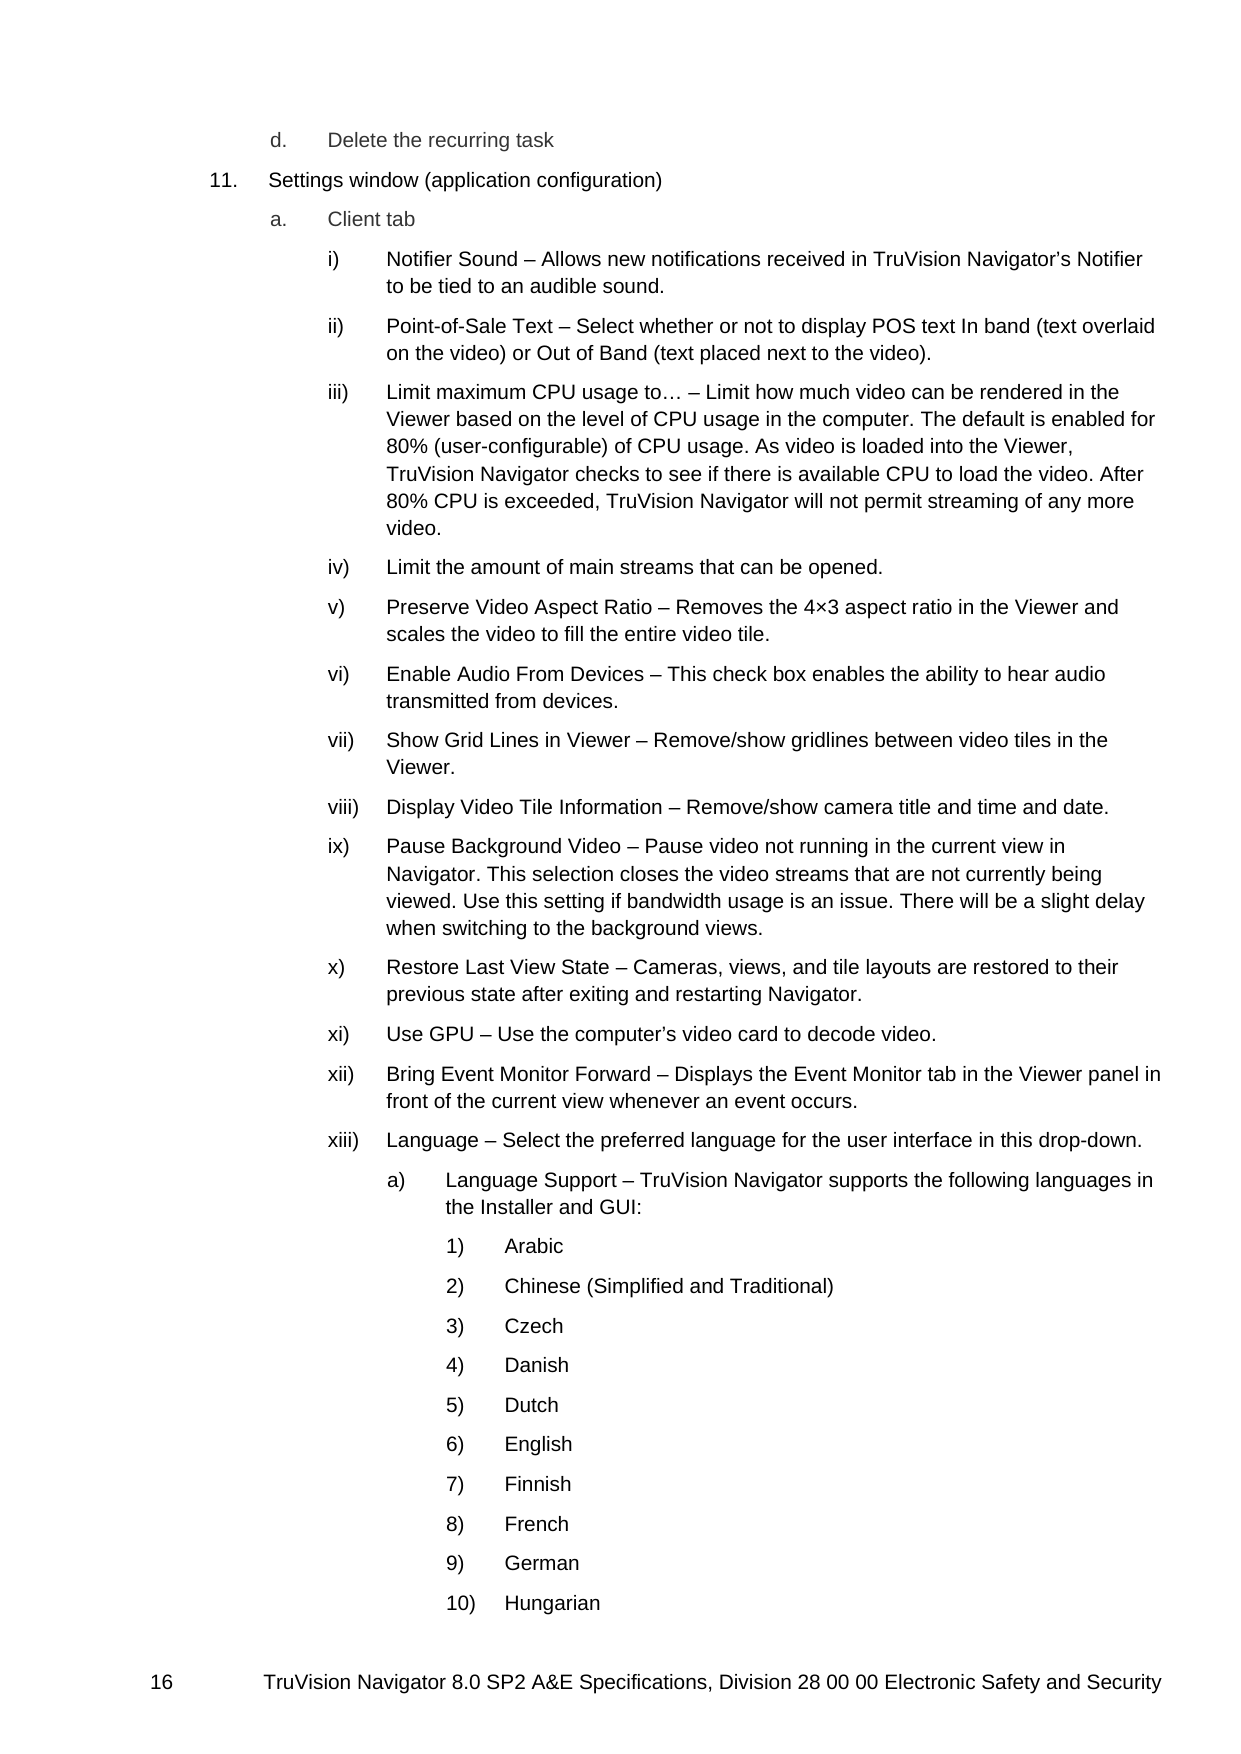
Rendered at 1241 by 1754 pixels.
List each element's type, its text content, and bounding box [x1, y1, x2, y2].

subtitle Preserve Video Aspect Ratio – Removes the 4×3 aspect ratio in the Viewer and scales the video to fill the entire video tile. [328, 593, 1165, 647]
subtitle Arabic [446, 1232, 1165, 1259]
subtitle Limit the amount of main streams that can be opened. [328, 553, 1165, 580]
subtitle Limit maximum CPU usage to… – Limit how much video can be rendered in the Viewer based on the level of CPU usage in the computer. The default is enabled for 80% (user-configurable) of CPU usage. As video is loaded into the Viewer, TruVision Navigator checks to see if there is available CPU to load the video. After 80% CPU is exceeded, TruVision Navigator will not permit streaming of any more video. [328, 378, 1165, 541]
subtitle Display Video Tile Information – Remove/show camera title and time and date. [328, 793, 1165, 820]
subtitle Use GPU – Use the computer’s video card to decode video. [328, 1020, 1165, 1047]
subtitle Bring Event Monitor Forward – Displays the Event Monitor tab in the Viewer panel in front of the current view whenever an event occurs. [328, 1059, 1165, 1113]
subtitle Pause Background Video – Pause video not running in the current view in Navigator. This selection closes the video streams that are not currently being viewed. Use this setting if bandwidth usage is an issue. There will be a slight delay when switching to the background views. [328, 832, 1165, 941]
subtitle Finnish [446, 1470, 1165, 1497]
subtitle Language – Select the preferred language for the user interface in this drop-down. [328, 1126, 1165, 1153]
subtitle Danish [446, 1351, 1165, 1378]
subtitle English [446, 1430, 1165, 1457]
subtitle Language Support – TruVision Navigator supports the following languages in the Installer and GUI: [387, 1166, 1165, 1220]
subtitle German [446, 1549, 1165, 1576]
subtitle Czech [446, 1311, 1165, 1338]
subtitle Chinese (Simplified and Traditional) [446, 1272, 1165, 1299]
subtitle Notifier Sound – Allows new notifications received in TruVision Navigator’s Notifier to be tied to an audible sound. [328, 245, 1165, 299]
subtitle Delete the recurring task [270, 126, 1165, 153]
subtitle Restore Last View State – Cameras, views, and tile layouts are restored to their previous state after exiting and restarting Navigator. [328, 953, 1165, 1007]
subtitle Settings window (application configuration) [209, 166, 1165, 193]
subtitle Dutch [446, 1391, 1165, 1418]
subtitle Point-of-Sale Text – Select whether or not to display POS text In band (text overlaid on the video) or Out of Band (text placed next to the video). [328, 311, 1165, 366]
subtitle French [446, 1509, 1165, 1536]
subtitle Show Grid Lines in Viewer – Remove/show gridlines between video tiles in the Viewer. [328, 726, 1165, 780]
subtitle Hungarian [446, 1588, 1165, 1616]
subtitle Enable Audio From Devices – This check box enables the ability to hear audio transmitted from devices. [328, 659, 1165, 713]
subtitle Client tab [270, 205, 1165, 232]
